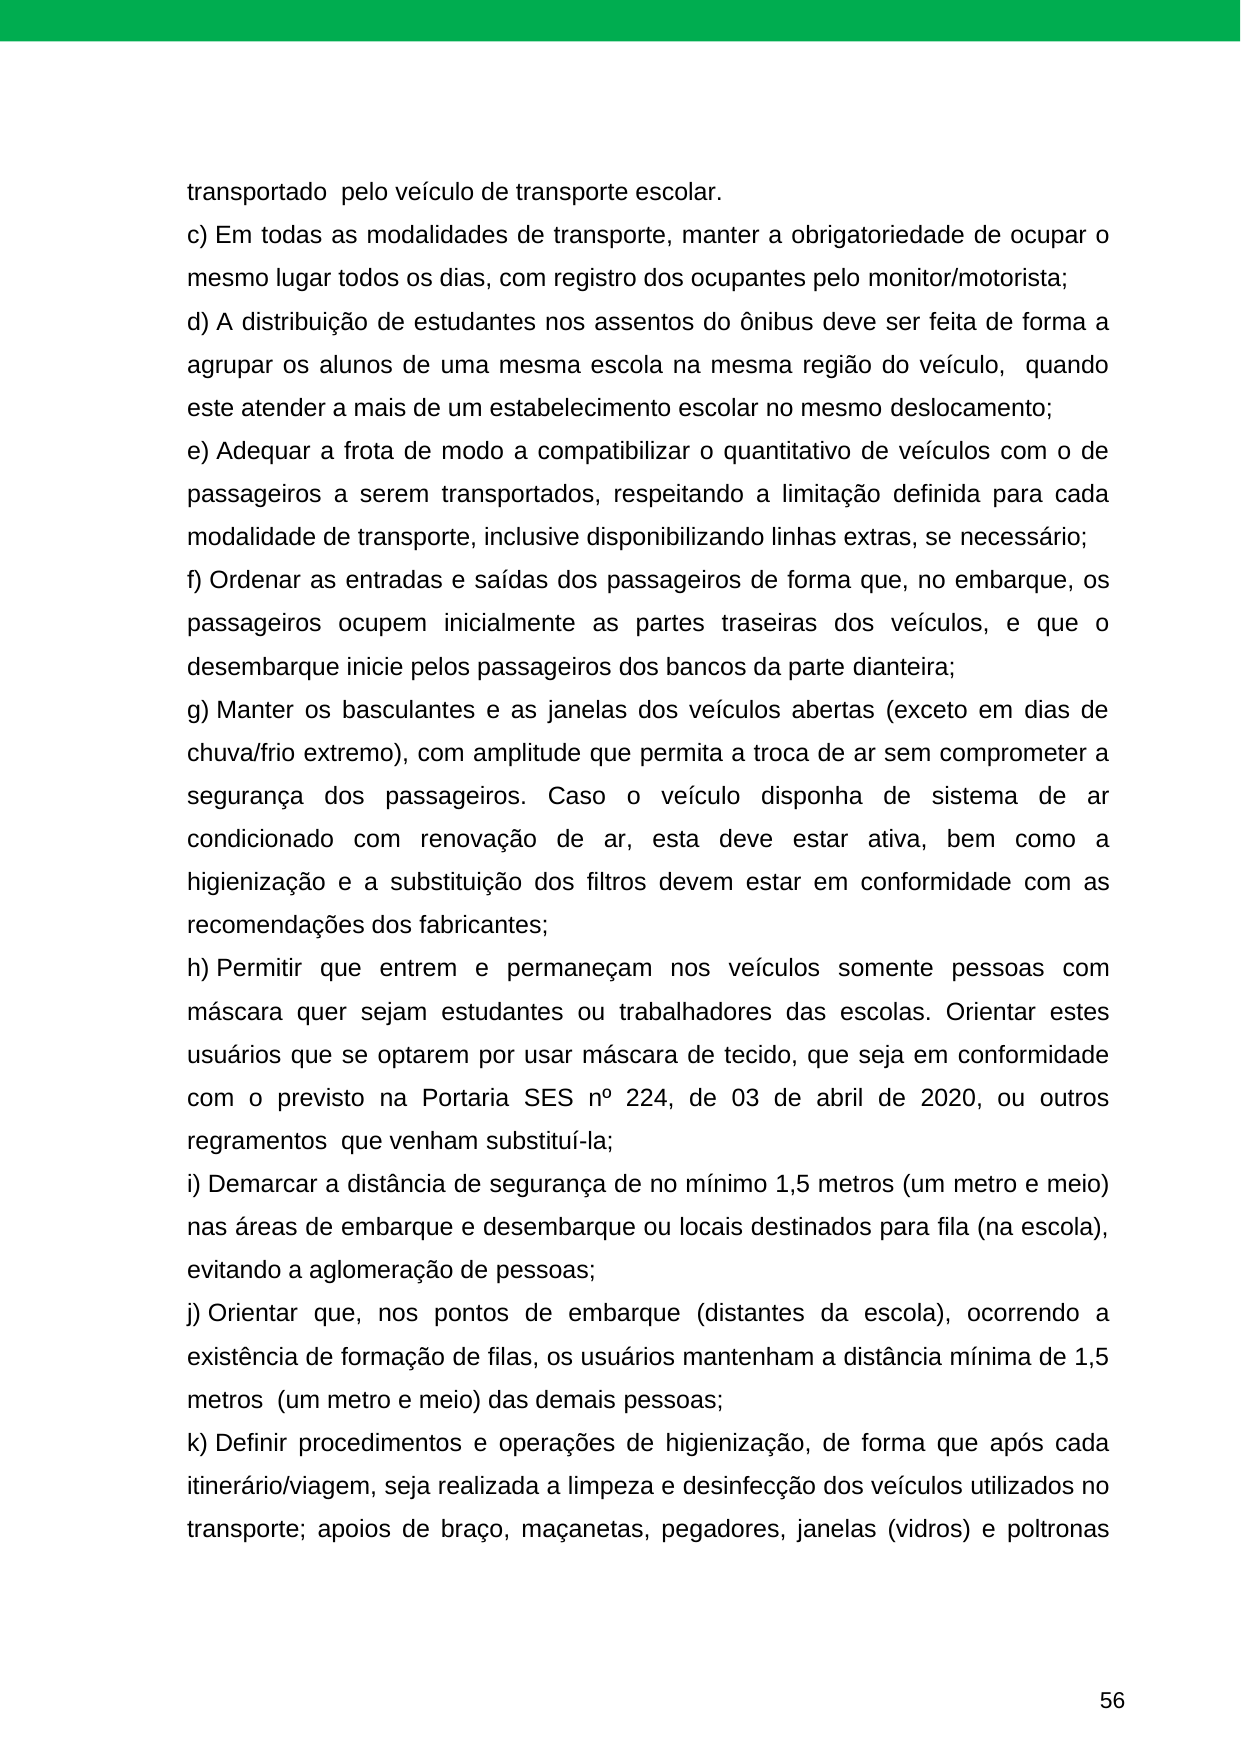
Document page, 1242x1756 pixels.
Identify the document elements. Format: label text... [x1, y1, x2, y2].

list Adequar a frota de modo a compatibilizar o quantitativo de veículos com o de passageiros a serem transportados, respeitando a limitação definida para cada modalidade de transporte, inclusive disponibilizando linhas extras, se necessário; [187, 436, 1111, 551]
list Manter os basculantes e as janelas dos veículos abertas (exceto em dias de chuva/frio extremo), com amplitude que permita a troca de ar sem comprometer a segurança dos passageiros. Caso o veículo disponha de sistema de ar condicionado com renovação de ar, esta deve estar ativa, bem como a higienização e a substituição dos filtros devem estar em conformidade com as recomendações dos fabricantes; [187, 695, 1111, 939]
list Permitir que entrem e permaneçam nos veículos somente pessoas com máscara quer sejam estudantes ou trabalhadores das escolas. Orientar estes usuários que se optarem por usar máscara de tecido, que seja em conformidade com o previsto na Portaria SES nº 224, de 03 de abril de 2020, ou outros regramentos que venham substituí-la; [187, 953, 1111, 1155]
list Em todas as modalidades de transporte, manter a obrigatoriedade de ocupar o mesmo lugar todos os dias, com registro dos ocupantes pelo monitor/motorista; [187, 220, 1111, 292]
list Demarcar a distância de segurança de no mínimo 1,5 metros (um metro e meio) nas áreas de embarque e desembarque ou locais destinados para fila (na escola), evitando a aglomeração de pessoas; [187, 1169, 1111, 1284]
list Orientar que, nos pontos de embarque (distantes da escola), ocorrendo a existência de formação de filas, os usuários mantenham a distância mínima de 1,5 metros (um metro e meio) das demais pessoas; [187, 1298, 1111, 1413]
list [187, 1428, 1111, 1543]
list A distribuição de estudantes nos assentos do ônibus deve ser feita de forma a agrupar os alunos de uma mesma escola na mesma região do veículo, quando este atender a mais de um estabelecimento escolar no mesmo deslocamento; [187, 307, 1111, 422]
list Ordenar as entradas e saídas dos passageiros de forma que, no embarque, os passageiros ocupem inicialmente as partes traseiras dos veículos, e que o desembarque inicie pelos passageiros dos bancos da parte dianteira; [187, 565, 1111, 680]
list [187, 177, 1111, 206]
